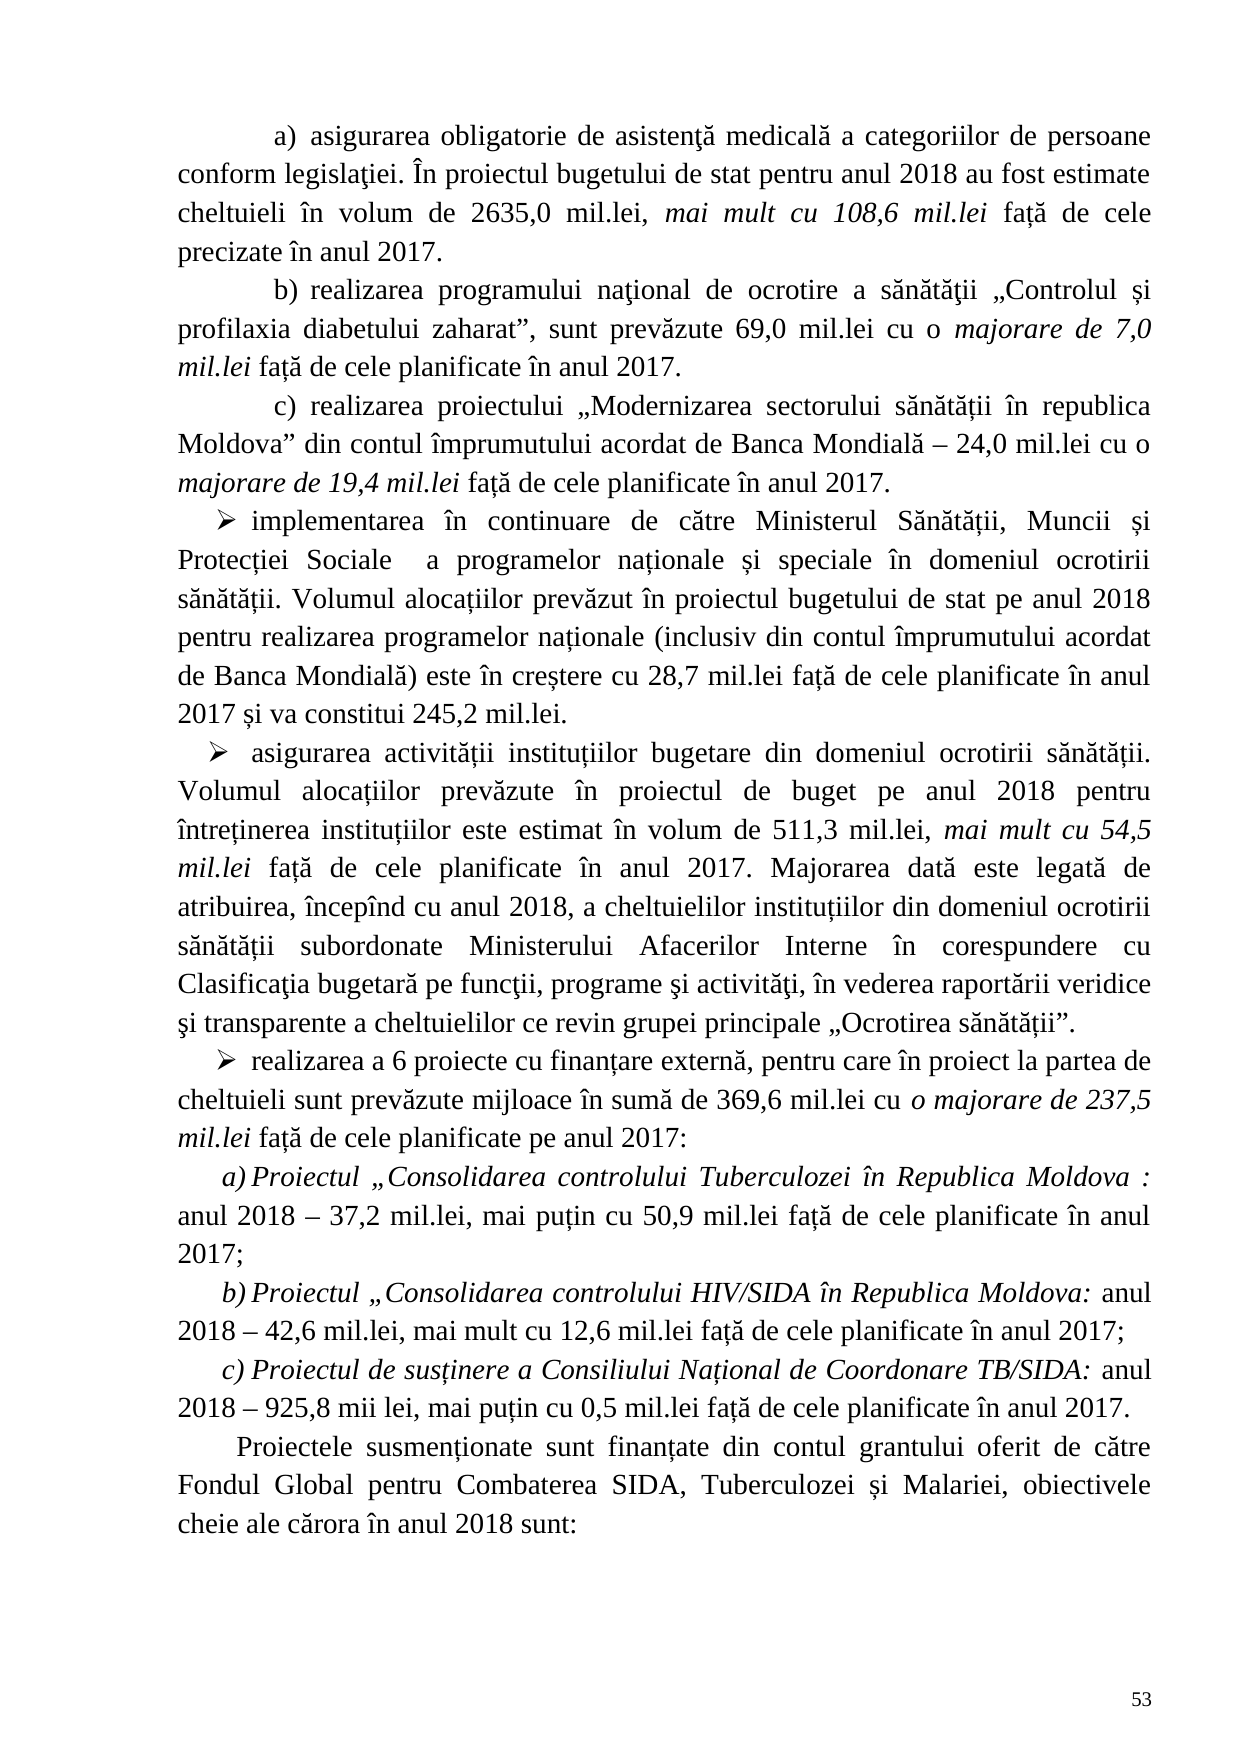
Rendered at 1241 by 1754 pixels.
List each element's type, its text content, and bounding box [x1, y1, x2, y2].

list implementarea în continuare de către Ministerul Sănătății, Muncii și Protecției Sociale a programelor naționale și speciale în domeniul ocrotirii sănătății. Volumul alocațiilor prevăzut în proiectul bugetului de stat pe anul 2018 pentru realizarea programelor naționale (inclusiv din contul împrumutului acordat de Banca Mondială) este în creștere cu 28,7 mil.lei față de cele planificate în anul 2017 și va constitui 245,2 mil.lei. [177, 503, 1152, 730]
list realizarea proiectului „Modernizarea sectorului sănătății în republica Moldova” din contul împrumutului acordat de Banca Mondială – 24,0 mil.lei cu o majorare de 19,4 mil.lei față de cele planificate în anul 2017. [177, 388, 1152, 498]
list Proiectul „Consolidarea controlului Tuberculozei în Republica Moldova : anul 2018 – 37,2 mil.lei, mai puțin cu 50,9 mil.lei față de cele planificate în anul 2017; [177, 1159, 1152, 1270]
list asigurarea obligatorie de asistenţă medicală a categoriilor de persoane conform legislaţiei. În proiectul bugetului de stat pentru anul 2018 au fost estimate cheltuieli în volum de 2635,0 mil.lei, mai mult cu 108,6 mil.lei față de cele precizate în anul 2017. [177, 118, 1152, 267]
text Proiectele susmenționate sunt finanțate din contul grantului oferit de către Fondul Global pentru Combaterea SIDA, Tuberculozei și Malariei, obiectivele cheie ale cărora în anul 2018 sunt: [177, 1429, 1152, 1539]
list realizarea programului naţional de ocrotire a sănătăţii „Controlul și profilaxia diabetului zaharat”, sunt prevăzute 69,0 mil.lei cu o majorare de 7,0 mil.lei față de cele planificate în anul 2017. [177, 272, 1152, 383]
list realizarea a 6 proiecte cu finanțare externă, pentru care în proiect la partea de cheltuieli sunt prevăzute mijloace în sumă de 369,6 mil.lei cu o majorare de 237,5 mil.lei față de cele planificate pe anul 2017: [177, 1043, 1152, 1154]
list asigurarea activității instituțiilor bugetare din domeniul ocrotirii sănătății. Volumul alocațiilor prevăzute în proiectul de buget pe anul 2018 pentru întreținerea instituțiilor este estimat în volum de 511,3 mil.lei, mai mult cu 54,5 mil.lei față de cele planificate în anul 2017. Majorarea dată este legată de atribuirea, începînd cu anul 2018, a cheltuielilor instituțiilor din domeniul ocrotirii sănătății subordonate Ministerului Afacerilor Interne în corespundere cu Clasificaţia bugetară pe funcţii, programe şi activităţi, în vederea raportării veridice şi transparente a cheltuielilor ce revin grupei principale „Ocrotirea sănătății”. [177, 735, 1152, 1038]
list Proiectul de susținere a Consiliului Național de Coordonare TB/SIDA: anul 2018 – 925,8 mii lei, mai puțin cu 0,5 mil.lei față de cele planificate în anul 2017. [177, 1352, 1152, 1424]
list Proiectul „Consolidarea controlului HIV/SIDA în Republica Moldova: anul 2018 – 42,6 mil.lei, mai mult cu 12,6 mil.lei față de cele planificate în anul 2017; [177, 1275, 1152, 1347]
